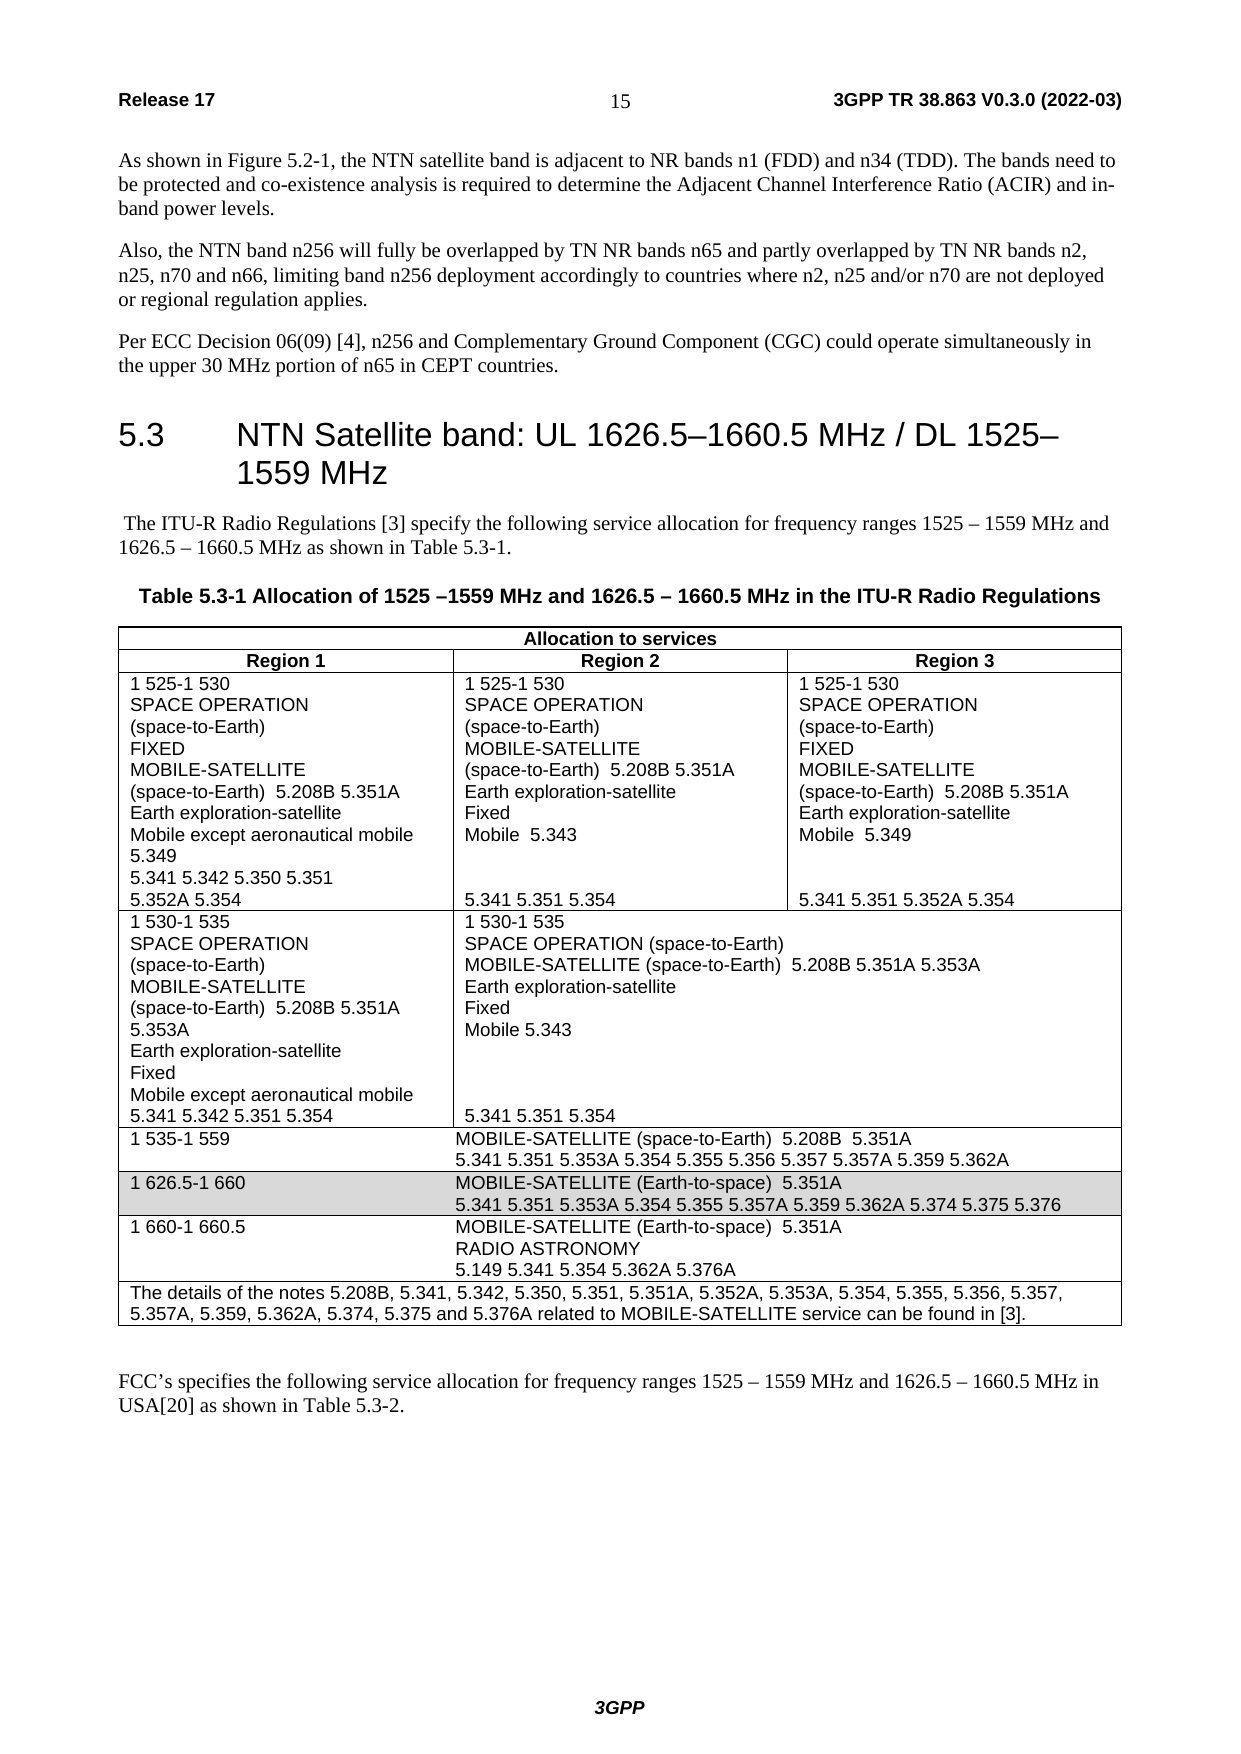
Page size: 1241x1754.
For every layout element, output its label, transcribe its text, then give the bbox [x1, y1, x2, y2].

text Table 5.3-1 Allocation of 1525 –1559 MHz and 1626.5 – 1660.5 MHz in the ITU-R Radio Regulations [118, 584, 1122, 608]
subtitle 5.3 NTN Satellite band: UL 1626.5–1660.5 MHz / DL 1525–1559 MHz [118, 415, 1122, 492]
table_cell 1 525-1 530 SPACE OPERATION (space-to-Earth) FIXED MOBILE-SATELLITE (space-to-Earth) 5.208B 5.351A Earth exploration-satellite Mobile 5.349 5.341 5.351 5.352A 5.354 [788, 673, 1121, 910]
text Per ECC Decision 06(09) [4], n256 and Complementary Ground Component (CGC) could operate simultaneously in the upper 30 MHz portion of n65 in CEPT countries. [118, 329, 1122, 377]
table_cell 1 626.5-1 660 MOBILE-SATELLITE (Earth-to-space) 5.351A 5.341 5.351 5.353A 5.354 5.355 5.357A 5.359 5.362A 5.374 5.375 5.376 [119, 1172, 1121, 1215]
table_cell 1 530-1 535 SPACE OPERATION (space-to-Earth) MOBILE-SATELLITE (space-to-Earth) 5.208B 5.351A 5.353A Earth exploration-satellite Fixed Mobile except aeronautical mobile 5.341 5.342 5.351 5.354 [119, 911, 453, 1127]
table_cell 1 660-1 660.5 MOBILE-SATELLITE (Earth-to-space) 5.351A RADIO ASTRONOMY 5.149 5.341 5.354 5.362A 5.376A [119, 1216, 1121, 1281]
table_cell 1 525-1 530 SPACE OPERATION (space-to-Earth) FIXED MOBILE-SATELLITE (space-to-Earth) 5.208B 5.351A Earth exploration-satellite Mobile except aeronautical mobile 5.349 5.341 5.342 5.350 5.351 5.352A 5.354 [119, 673, 453, 910]
text As shown in Figure 5.2-1, the NTN satellite band is adjacent to NR bands n1 (FDD) and n34 (TDD). The bands need to be protected and co-existence analysis is required to determine the Adjacent Channel Interference Ratio (ACIR) and in-band power levels. [118, 147, 1122, 220]
table_cell Region 3 [788, 650, 1121, 672]
table_cell 1 530-1 535 SPACE OPERATION (space-to-Earth) MOBILE-SATELLITE (space-to-Earth) 5.208B 5.351A 5.353A Earth exploration-satellite Fixed Mobile 5.343 5.341 5.351 5.354 [454, 911, 1121, 1127]
table_cell Region 1 [119, 650, 453, 672]
text The ITU-R Radio Regulations [3] specify the following service allocation for frequency ranges 1525 – 1559 MHz and 1626.5 – 1660.5 MHz as shown in Table 5.3-1. [118, 511, 1122, 559]
table_cell The details of the notes 5.208B, 5.341, 5.342, 5.350, 5.351, 5.351A, 5.352A, 5.353A, 5.354, 5.355, 5.356, 5.357, 5.357A, 5.359, 5.362A, 5.374, 5.375 and 5.376A related to MOBILE-SATELLITE service can be found in [3]. [119, 1282, 1121, 1325]
text FCC’s specifies the following service allocation for frequency ranges 1525 – 1559 MHz and 1626.5 – 1660.5 MHz in USA[20] as shown in Table 5.3-2. [118, 1369, 1122, 1417]
text Also, the NTN band n256 will fully be overlapped by TN NR bands n65 and partly overlapped by TN NR bands n2, n25, n70 and n66, limiting band n256 deployment accordingly to countries where n2, n25 and/or n70 are not deployed or regional regulation applies. [118, 238, 1122, 311]
table_cell Region 2 [454, 650, 787, 672]
table_cell 1 535-1 559 MOBILE-SATELLITE (space-to-Earth) 5.208B 5.351A 5.341 5.351 5.353A 5.354 5.355 5.356 5.357 5.357A 5.359 5.362A [119, 1128, 1121, 1171]
table_header Allocation to services [119, 628, 1121, 649]
table_cell 1 525-1 530 SPACE OPERATION (space-to-Earth) MOBILE-SATELLITE (space-to-Earth) 5.208B 5.351A Earth exploration-satellite Fixed Mobile 5.343 5.341 5.351 5.354 [454, 673, 787, 910]
